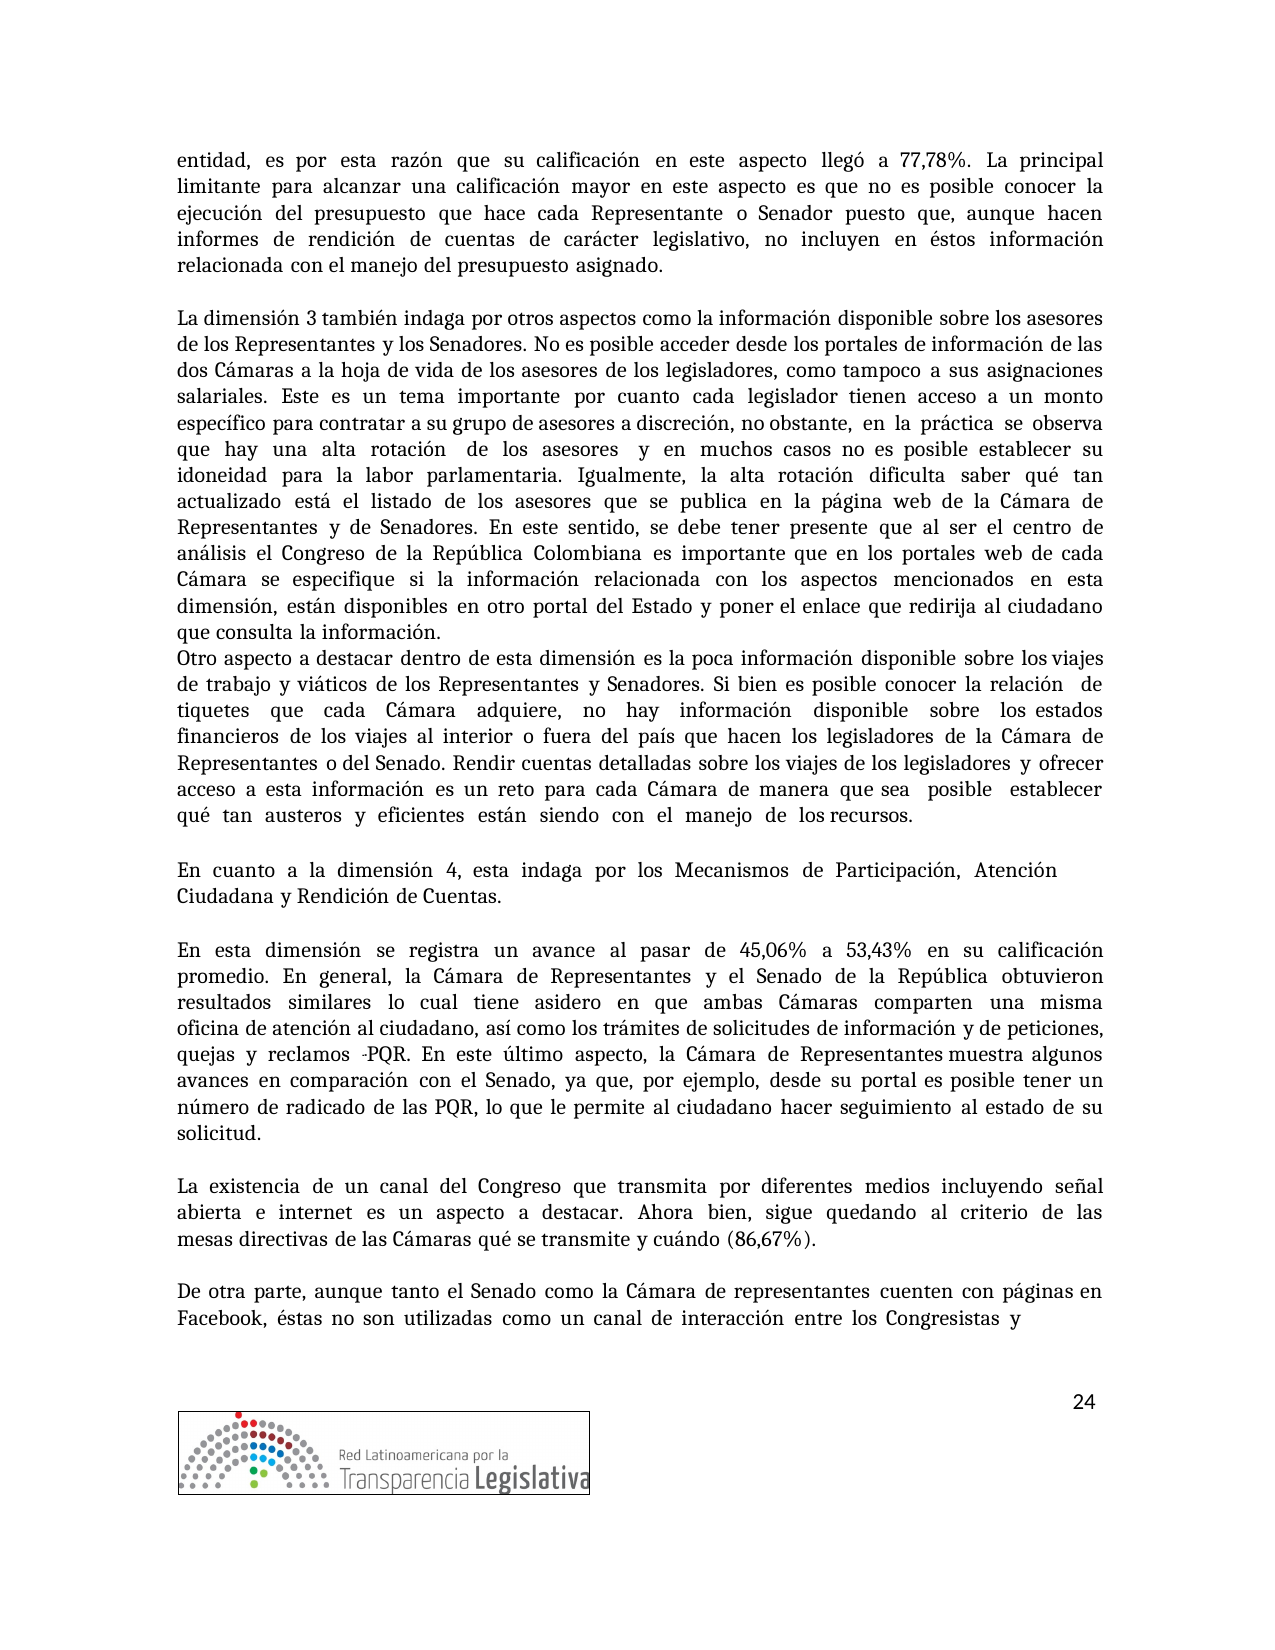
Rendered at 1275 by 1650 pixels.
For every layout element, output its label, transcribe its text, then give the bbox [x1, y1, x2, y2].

text De otra parte, aunque tanto el Senado como la Cámara de representantes cuenten con páginas en Facebook, éstas no son utilizadas como un canal de interacción entre los Congresistas y [177, 1279, 1103, 1331]
text En esta dimensión se registra un avance al pasar de 45,06% a 53,43% en su calificación promedio. En general, la Cámara de Representantes y el Senado de la República obtuvieron resultados similares lo cual tiene asidero en que ambas Cámaras comparten una misma oficina de atención al ciudadano, así como los trámites de solicitudes de información y de peticiones, quejas y reclamos -­‐PQR. En este último aspecto, la Cámara de Representantes muestra algunos avances en comparación con el Senado, ya que, por ejemplo, desde su portal es posible tener un número de radicado de las PQR, lo que le permite al ciudadano hacer seguimiento al estado de su solicitud. [177, 937, 1103, 1146]
text La dimensión 3 también indaga por otros aspectos como la información disponible sobre los asesores de los Representantes y los Senadores. No es posible acceder desde los portales de información de las dos Cámaras a la hoja de vida de los asesores de los legisladores, como tampoco a sus asignaciones salariales. Este es un tema importante por cuanto cada legislador tienen acceso a un monto específico para contratar a su grupo de asesores a discreción, no obstante, en la práctica se observa que hay una alta rotación de los asesores y en muchos casos no es posible establecer su idoneidad para la labor parlamentaria. Igualmente, la alta rotación dificulta saber qué tan actualizado está el listado de los asesores que se publica en la página web de la Cámara de Representantes y de Senadores. En este sentido, se debe tener presente que al ser el centro de análisis el Congreso de la República Colombiana es importante que en los portales web de cada Cámara se especifique si la información relacionada con los aspectos mencionados en esta dimensión, están disponibles en otro portal del Estado y poner el enlace que redirija al ciudadano que consulta la información. [177, 306, 1103, 645]
text entidad, es por esta razón que su calificación en este aspecto llegó a 77,78%. La principal limitante para alcanzar una calificación mayor en este aspecto es que no es posible conocer la ejecución del presupuesto que hace cada Representante o Senador puesto que, aunque hacen informes de rendición de cuentas de carácter legislativo, no incluyen en éstos información relacionada con el manejo del presupuesto asignado. [177, 148, 1103, 278]
text En cuanto a la dimensión 4, esta indaga por los Mecanismos de Participación, Atención [177, 858, 1103, 883]
text Otro aspecto a destacar dentro de esta dimensión es la poca información disponible sobre los viajes de trabajo y viáticos de los Representantes y Senadores. Si bien es posible conocer la relación de tiquetes que cada Cámara adquiere, no hay información disponible sobre los estados financieros de los viajes al interior o fuera del país que hacen los legisladores de la Cámara de Representantes o del Senado. Rendir cuentas detalladas sobre los viajes de los legisladores y ofrecer acceso a esta información es un reto para cada Cámara de manera que sea posible establecer qué tan austeros y eficientes están siendo con el manejo de los recursos. [177, 646, 1103, 828]
picture [179, 1412, 589, 1494]
text Ciudadana y Rendición de Cuentas. [177, 884, 523, 909]
text La existencia de un canal del Congreso que transmita por diferentes medios incluyendo señal abierta e internet es un aspecto a destacar. Ahora bien, sigue quedando al criterio de las mesas directivas de las Cámaras qué se transmite y cuándo (86,67%). [177, 1173, 1103, 1251]
